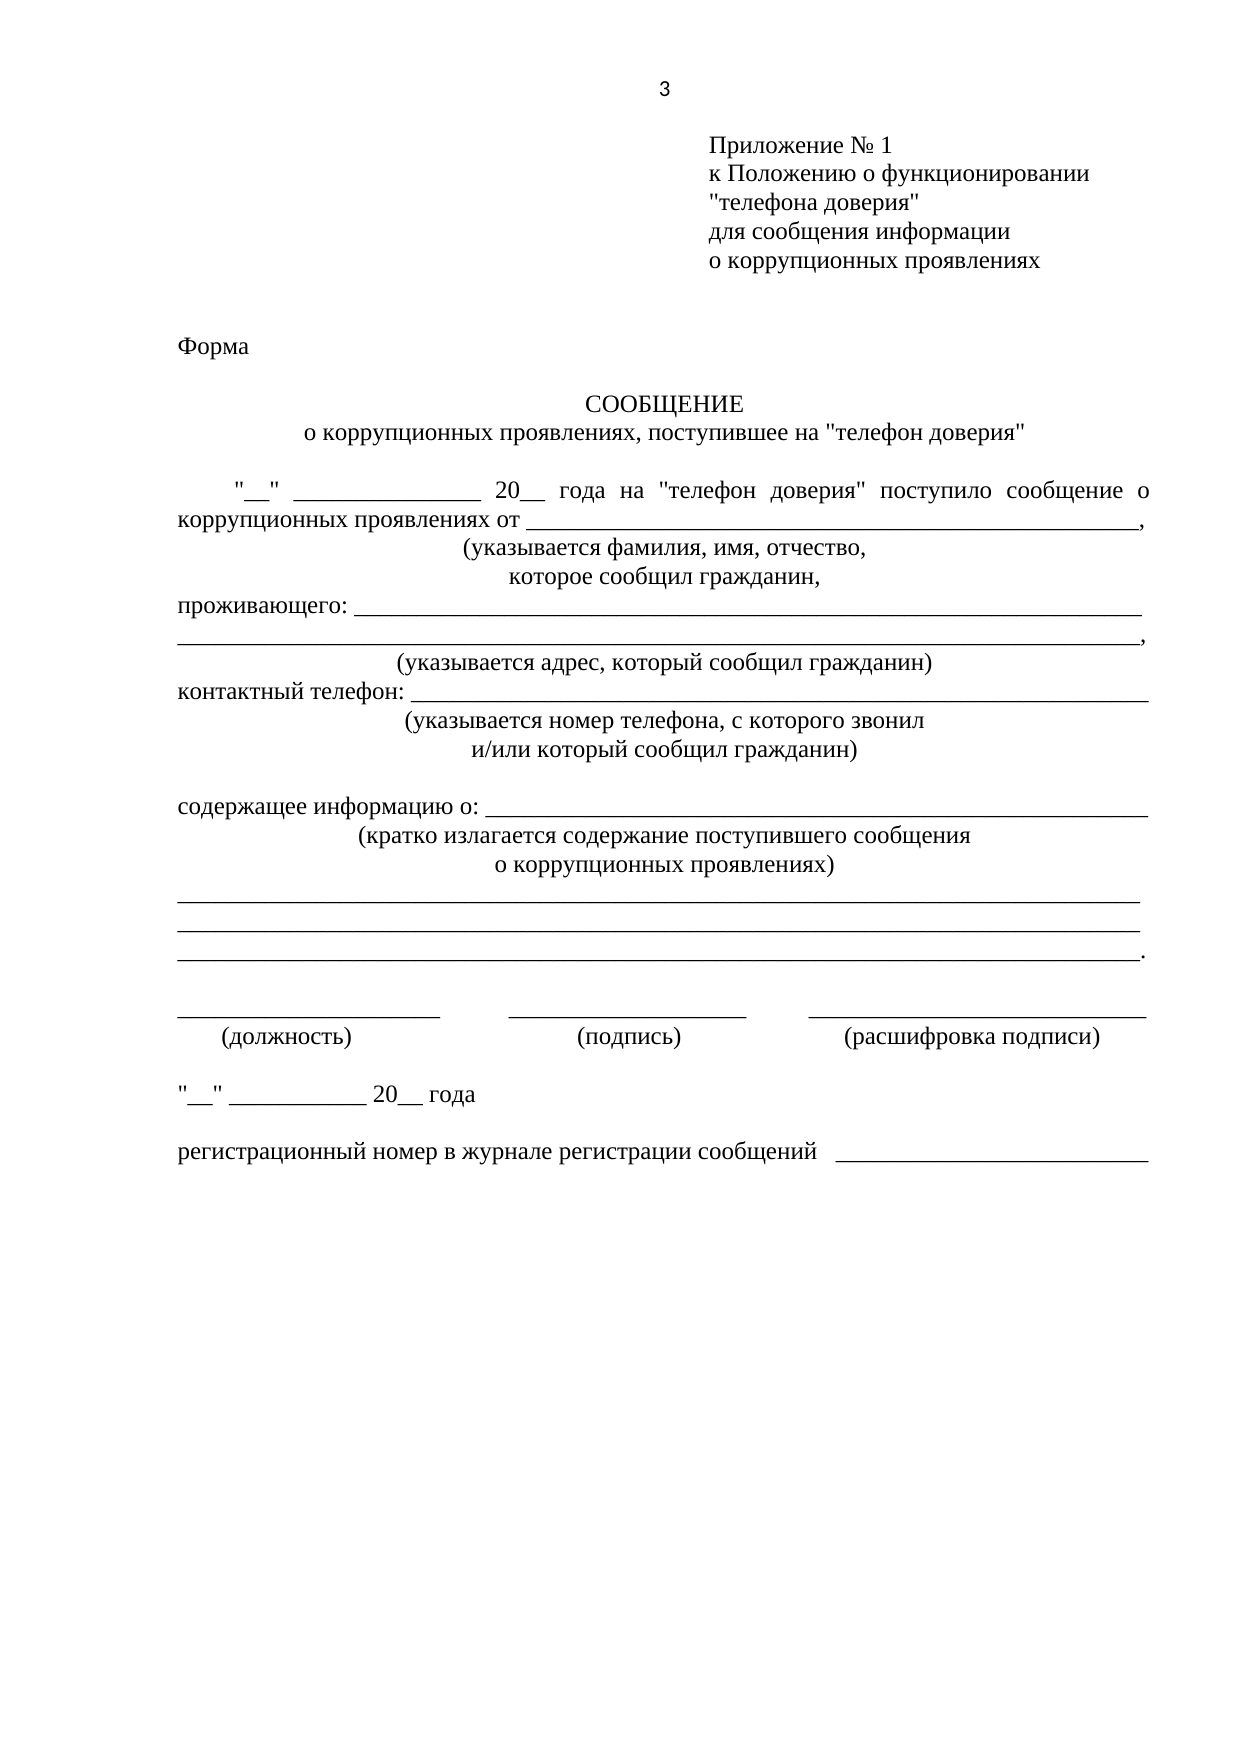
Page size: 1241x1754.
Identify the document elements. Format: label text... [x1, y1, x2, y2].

text регистрационный номер в журнале регистрации сообщений _________________________ [177, 1136, 1152, 1165]
text _____________________________________________________________________________. [177, 935, 1152, 964]
text (указывается фамилия, имя, отчество, [177, 532, 1152, 561]
text о коррупционных проявлениях, поступившее на "телефон доверия" [177, 417, 1152, 446]
text Форма [177, 331, 1152, 360]
text содержащее информацию о: _____________________________________________________ [177, 791, 1152, 820]
text для сообщения информации [177, 216, 1152, 245]
text (кратко излагается содержание поступившего сообщения [177, 820, 1152, 849]
text Приложение № 1 [177, 130, 1152, 158]
text _____________________ ___________________ ___________________________ [177, 992, 1152, 1021]
text о коррупционных проявлениях [177, 245, 1152, 273]
text "__" _______________ 20__ года на "телефон доверия" поступило сообщение о коррупционных проявлениях от _________________________________________________, [177, 475, 1152, 532]
text _____________________________________________________________________________ [177, 906, 1152, 935]
text проживающего: _______________________________________________________________ [177, 590, 1152, 619]
text о коррупционных проявлениях) [177, 849, 1152, 877]
text (указывается адрес, который сообщил гражданин) [177, 647, 1152, 676]
text (указывается номер телефона, с которого звонил [177, 705, 1152, 734]
text к Положению о функционировании [177, 158, 1152, 187]
text (должность) (подпись) (расшифровка подписи) [177, 1021, 1152, 1050]
text контактный телефон: ___________________________________________________________ [177, 676, 1152, 705]
text _____________________________________________________________________________, [177, 619, 1152, 647]
text и/или который сообщил гражданин) [177, 734, 1152, 762]
text СООБЩЕНИЕ [177, 389, 1152, 417]
text _____________________________________________________________________________ [177, 877, 1152, 906]
text "__" ___________ 20__ года [177, 1079, 1152, 1107]
text которое сообщил гражданин, [177, 561, 1152, 590]
text "телефона доверия" [177, 187, 1152, 216]
